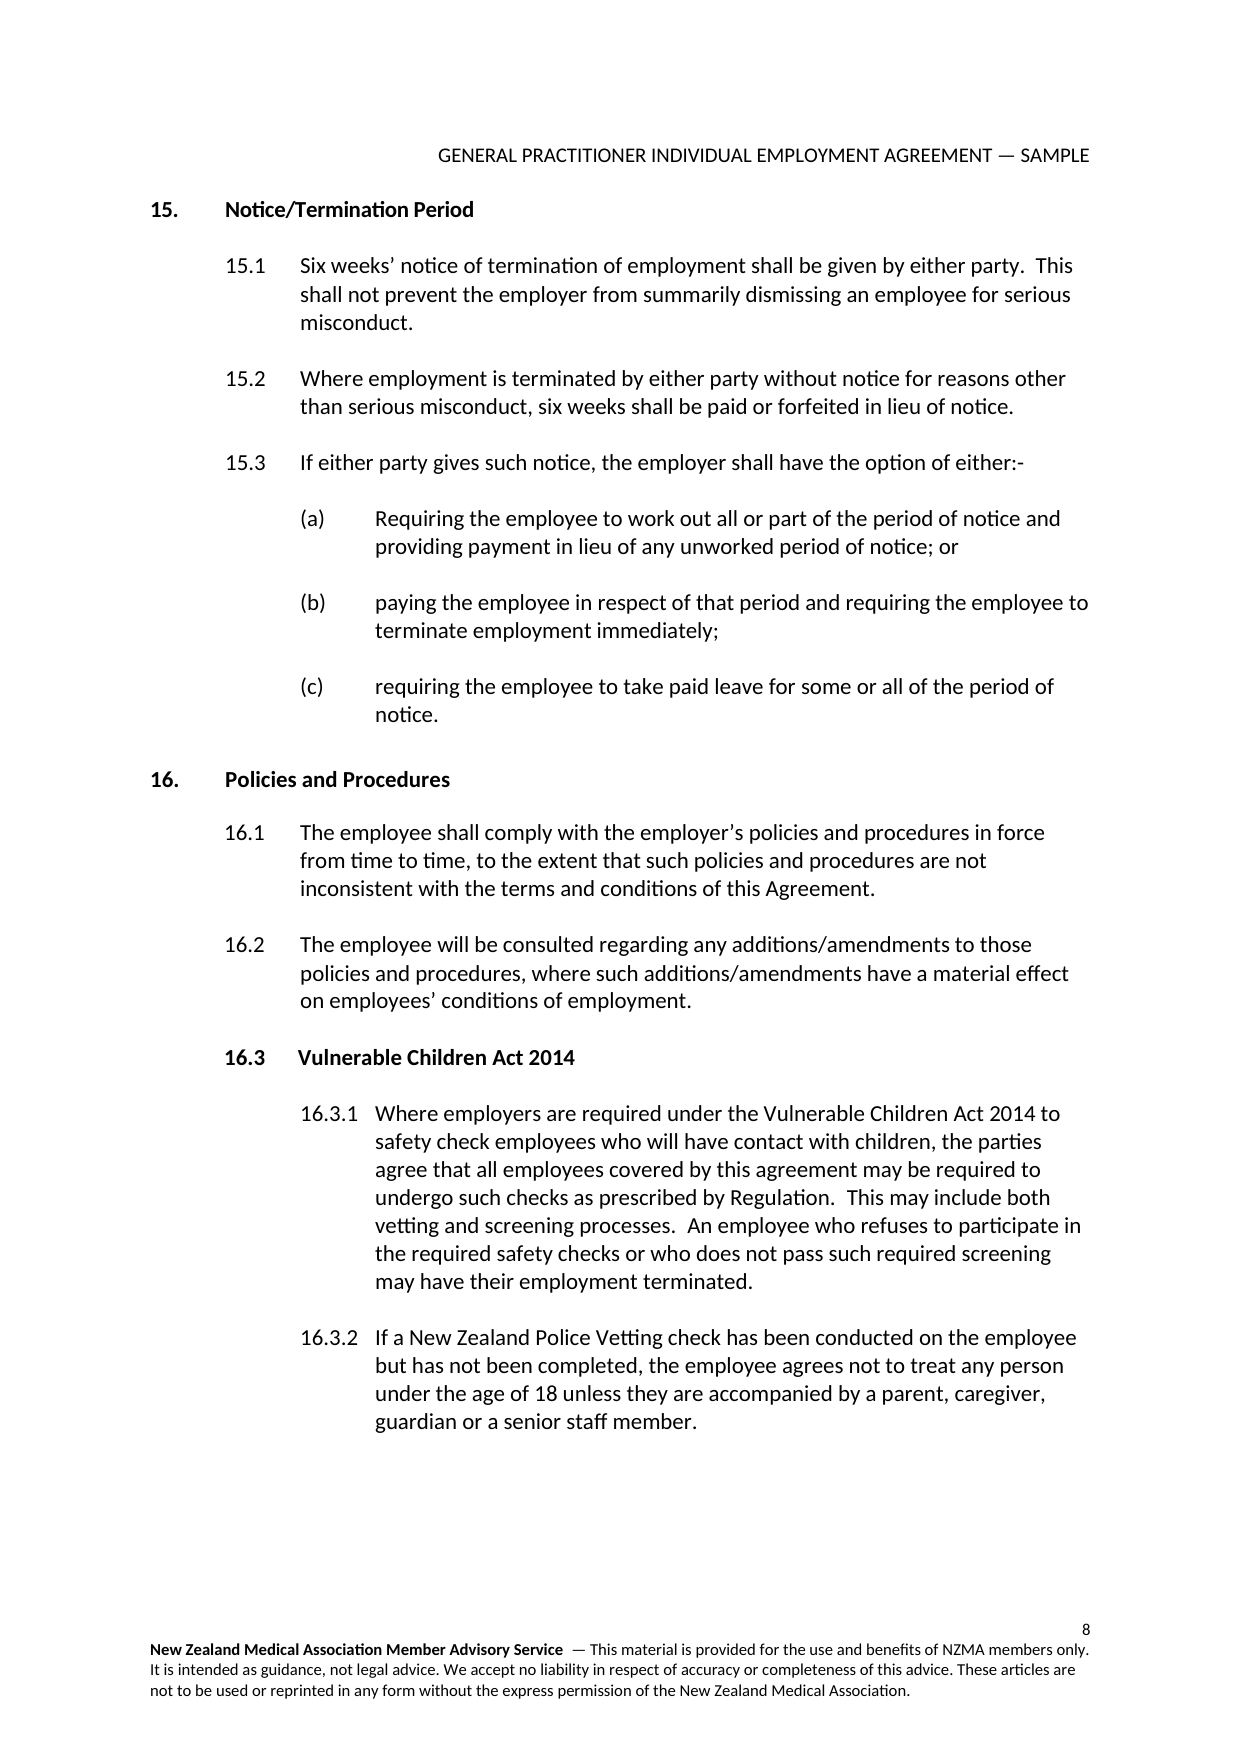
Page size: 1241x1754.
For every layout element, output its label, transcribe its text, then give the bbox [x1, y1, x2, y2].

text Policies and Procedures [150, 766, 1090, 793]
list The employee shall comply with the employer’s policies and procedures in force from time to time, to the extent that such policies and procedures are not inconsistent with the terms and conditions of this Agreement. [224, 818, 1090, 903]
text 15. Notice/Termination Period [150, 196, 1090, 224]
list Vulnerable Children Act 2014 [224, 1043, 1090, 1071]
list Requiring the employee to work out all or part of the period of notice and providing payment in lieu of any unworked period of notice; or [300, 504, 1090, 560]
list Where employers are required under the Vulnerable Children Act 2014 to safety check employees who will have contact with children, the parties agree that all employees covered by this agreement may be required to undergo such checks as prescribed by Regulation. This may include both vetting and screening processes. An employee who refuses to participate in the required safety checks or who does not pass such required screening may have their employment terminated. [300, 1099, 1090, 1295]
list The employee will be consulted regarding any additions/amendments to those policies and procedures, where such additions/amendments have a material effect on employees’ conditions of employment. [224, 931, 1090, 1015]
list Six weeks’ notice of termination of employment shall be given by either party. This shall not prevent the employer from summarily dismissing an employee for serious misconduct. [225, 252, 1090, 336]
list requiring the employee to take paid leave for some or all of the period of notice. [300, 672, 1090, 728]
list If either party gives such notice, the employer shall have the option of either:- [225, 448, 1090, 476]
list Where employment is terminated by either party without notice for reasons other than serious misconduct, six weeks shall be paid or forfeited in lieu of notice. [225, 364, 1090, 420]
list paying the employee in respect of that period and requiring the employee to terminate employment immediately; [300, 588, 1090, 644]
list If a New Zealand Police Vetting check has been conducted on the employee but has not been completed, the employee agrees not to treat any person under the age of 18 unless they are accompanied by a parent, caregiver, guardian or a senior staff member. [300, 1323, 1090, 1435]
